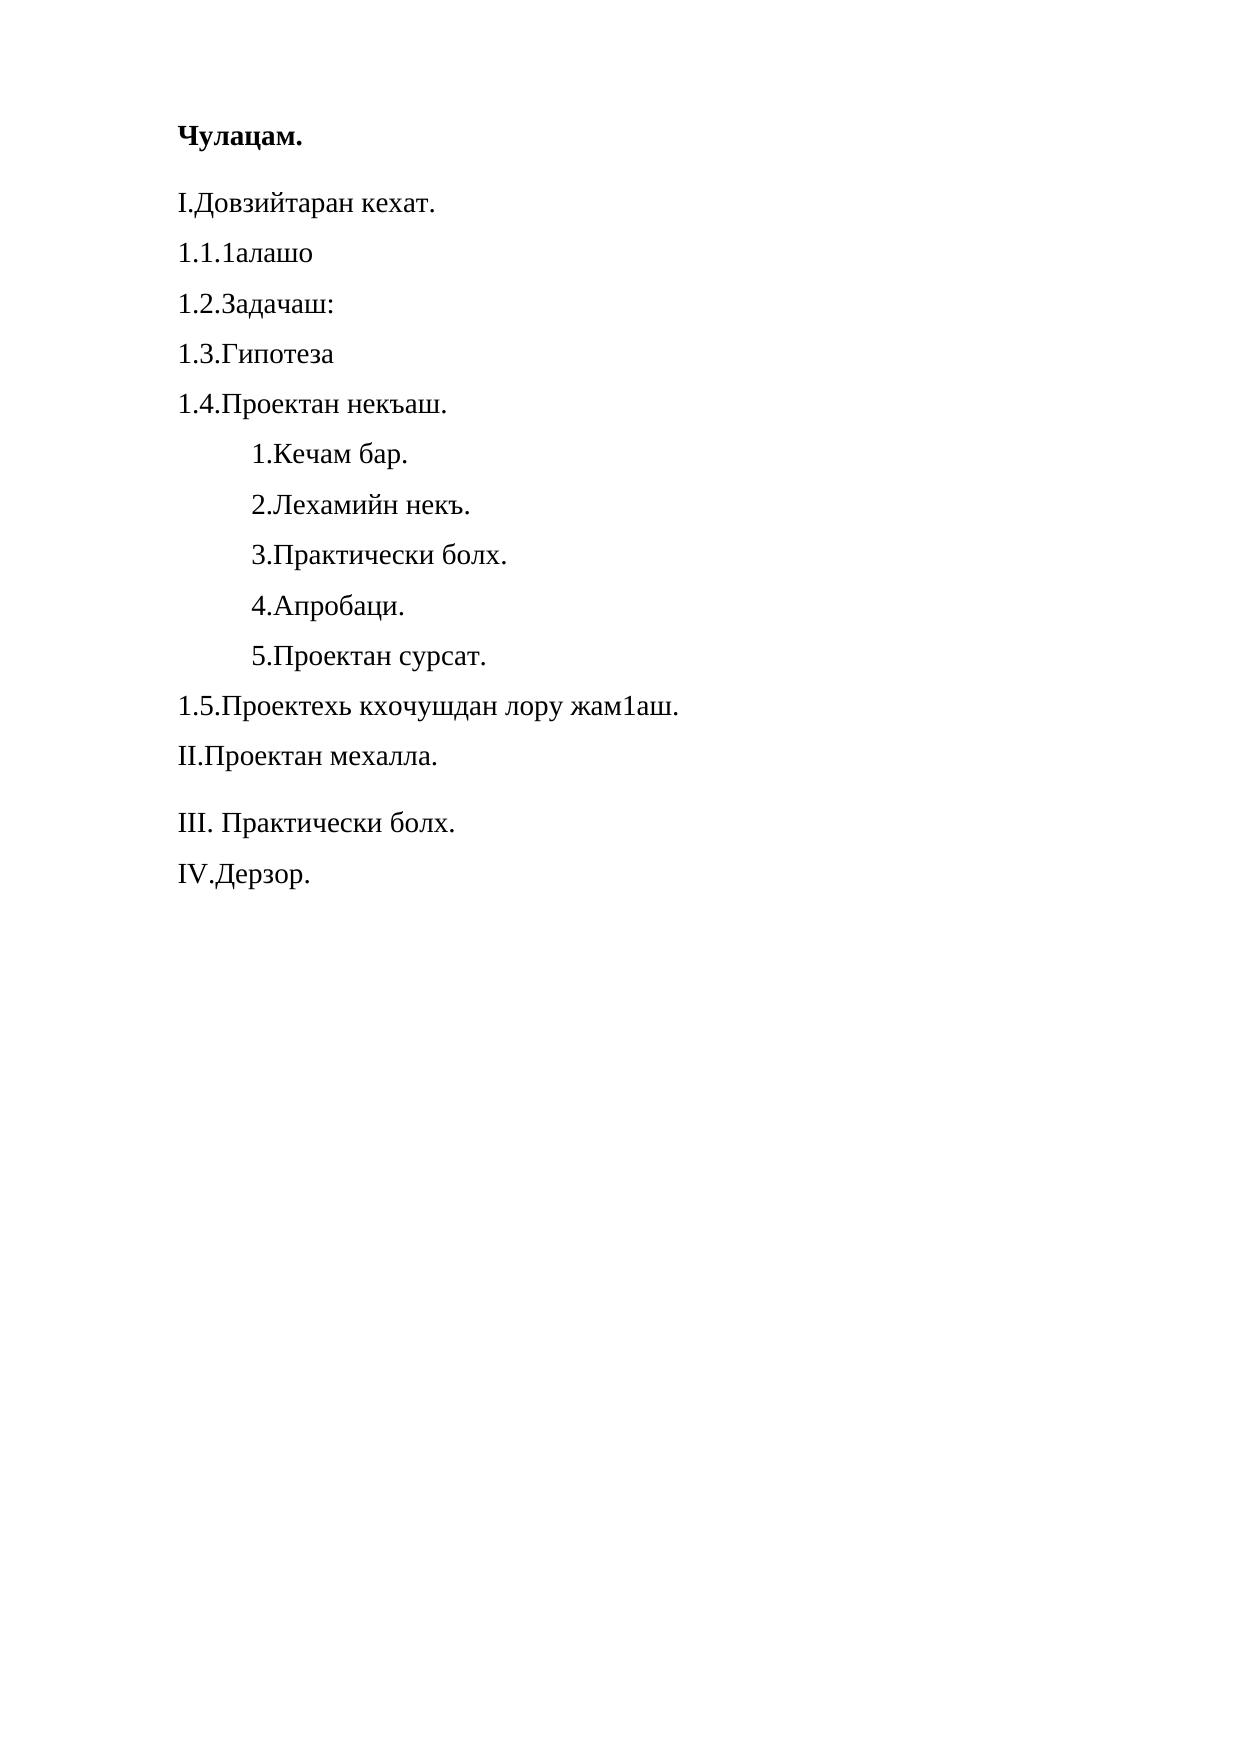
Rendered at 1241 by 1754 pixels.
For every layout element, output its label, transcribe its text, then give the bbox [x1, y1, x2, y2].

text 1.1.1алашо [177, 235, 1152, 269]
text 1.5.Проектехь кхочушдан лору жам1аш. [177, 688, 1152, 722]
text 5.Проектан сурсат. [251, 638, 1152, 671]
text 1.4.Проектан некъаш. [177, 386, 1152, 420]
text II.Проектан мехалла. [177, 738, 1152, 772]
text 1.3.Гипотеза [177, 336, 1152, 369]
text IV.Дерзор. [177, 856, 1152, 889]
text 4.Апробаци. [251, 588, 1152, 621]
text 1.2.Задачаш: [177, 286, 1152, 319]
text 3.Практически болх. [251, 537, 1152, 571]
text 2.Лехамийн некъ. [251, 487, 1152, 521]
text Чулацам. [177, 118, 1152, 152]
text 1.Кечам бар. [177, 437, 1152, 470]
text I.Довзийтаран кехат. [177, 185, 1152, 219]
text III. Практически болх. [177, 806, 1152, 839]
